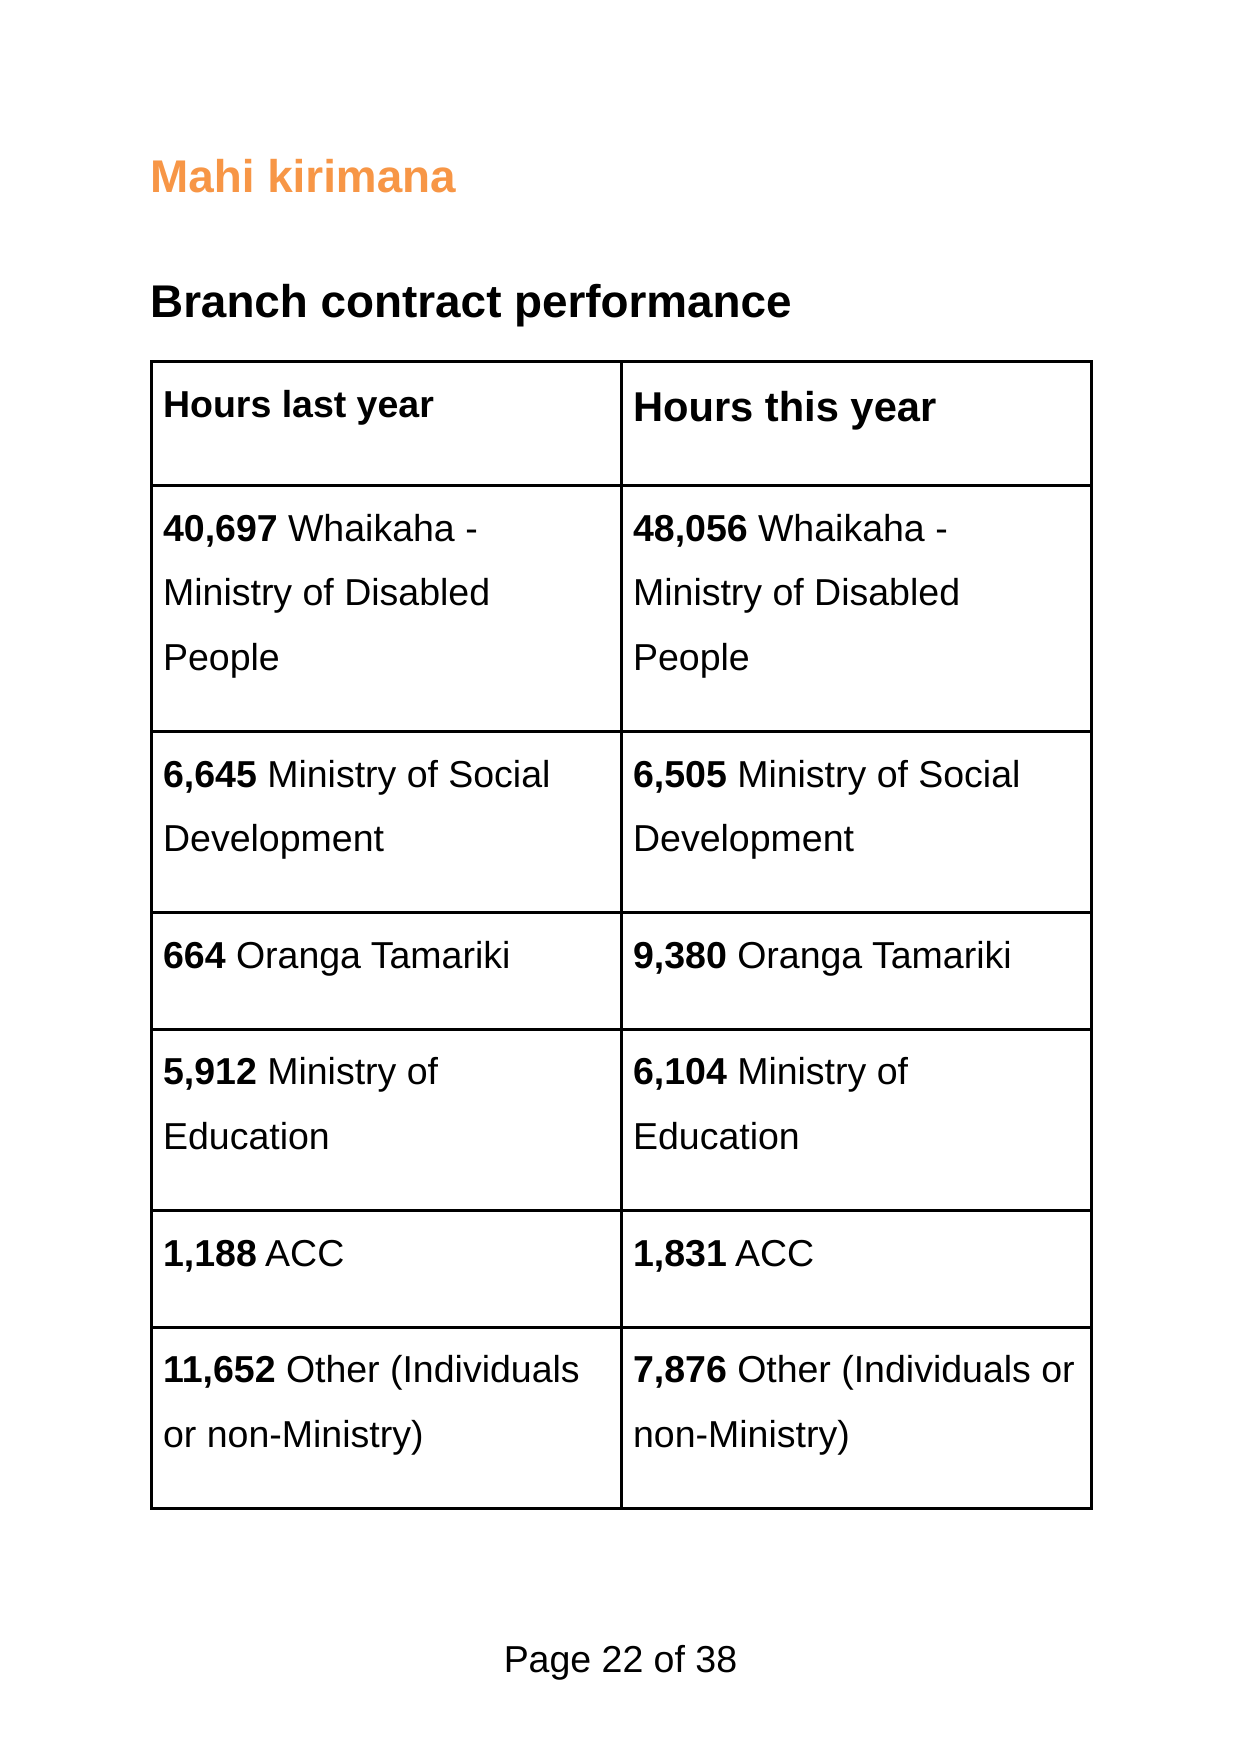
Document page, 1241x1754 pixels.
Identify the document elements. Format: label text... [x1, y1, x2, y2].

table_cell 664 Oranga Tamariki [153, 914, 620, 1028]
table_cell 6,645 Ministry of Social Development [153, 733, 620, 911]
table_cell 1,831 ACC [623, 1212, 1090, 1326]
text Mahi kirimana [150, 150, 1090, 203]
table_cell 1,188 ACC [153, 1212, 620, 1326]
table_header Hours this year [623, 363, 1090, 484]
table_cell 40,697 Whaikaha - Ministry of Disabled People [153, 487, 620, 730]
table_cell 11,652 Other (Individuals or non-Ministry) [153, 1329, 620, 1507]
table_cell 6,104 Ministry of Education [623, 1031, 1090, 1209]
table_cell 48,056 Whaikaha - Ministry of Disabled People [623, 487, 1090, 730]
table_header Hours last year [153, 363, 620, 484]
table_cell 7,876 Other (Individuals or non-Ministry) [623, 1329, 1090, 1507]
table_cell 9,380 Oranga Tamariki [623, 914, 1090, 1028]
subtitle Branch contract performance [150, 275, 1090, 328]
table_cell 5,912 Ministry of Education [153, 1031, 620, 1209]
table_cell 6,505 Ministry of Social Development [623, 733, 1090, 911]
